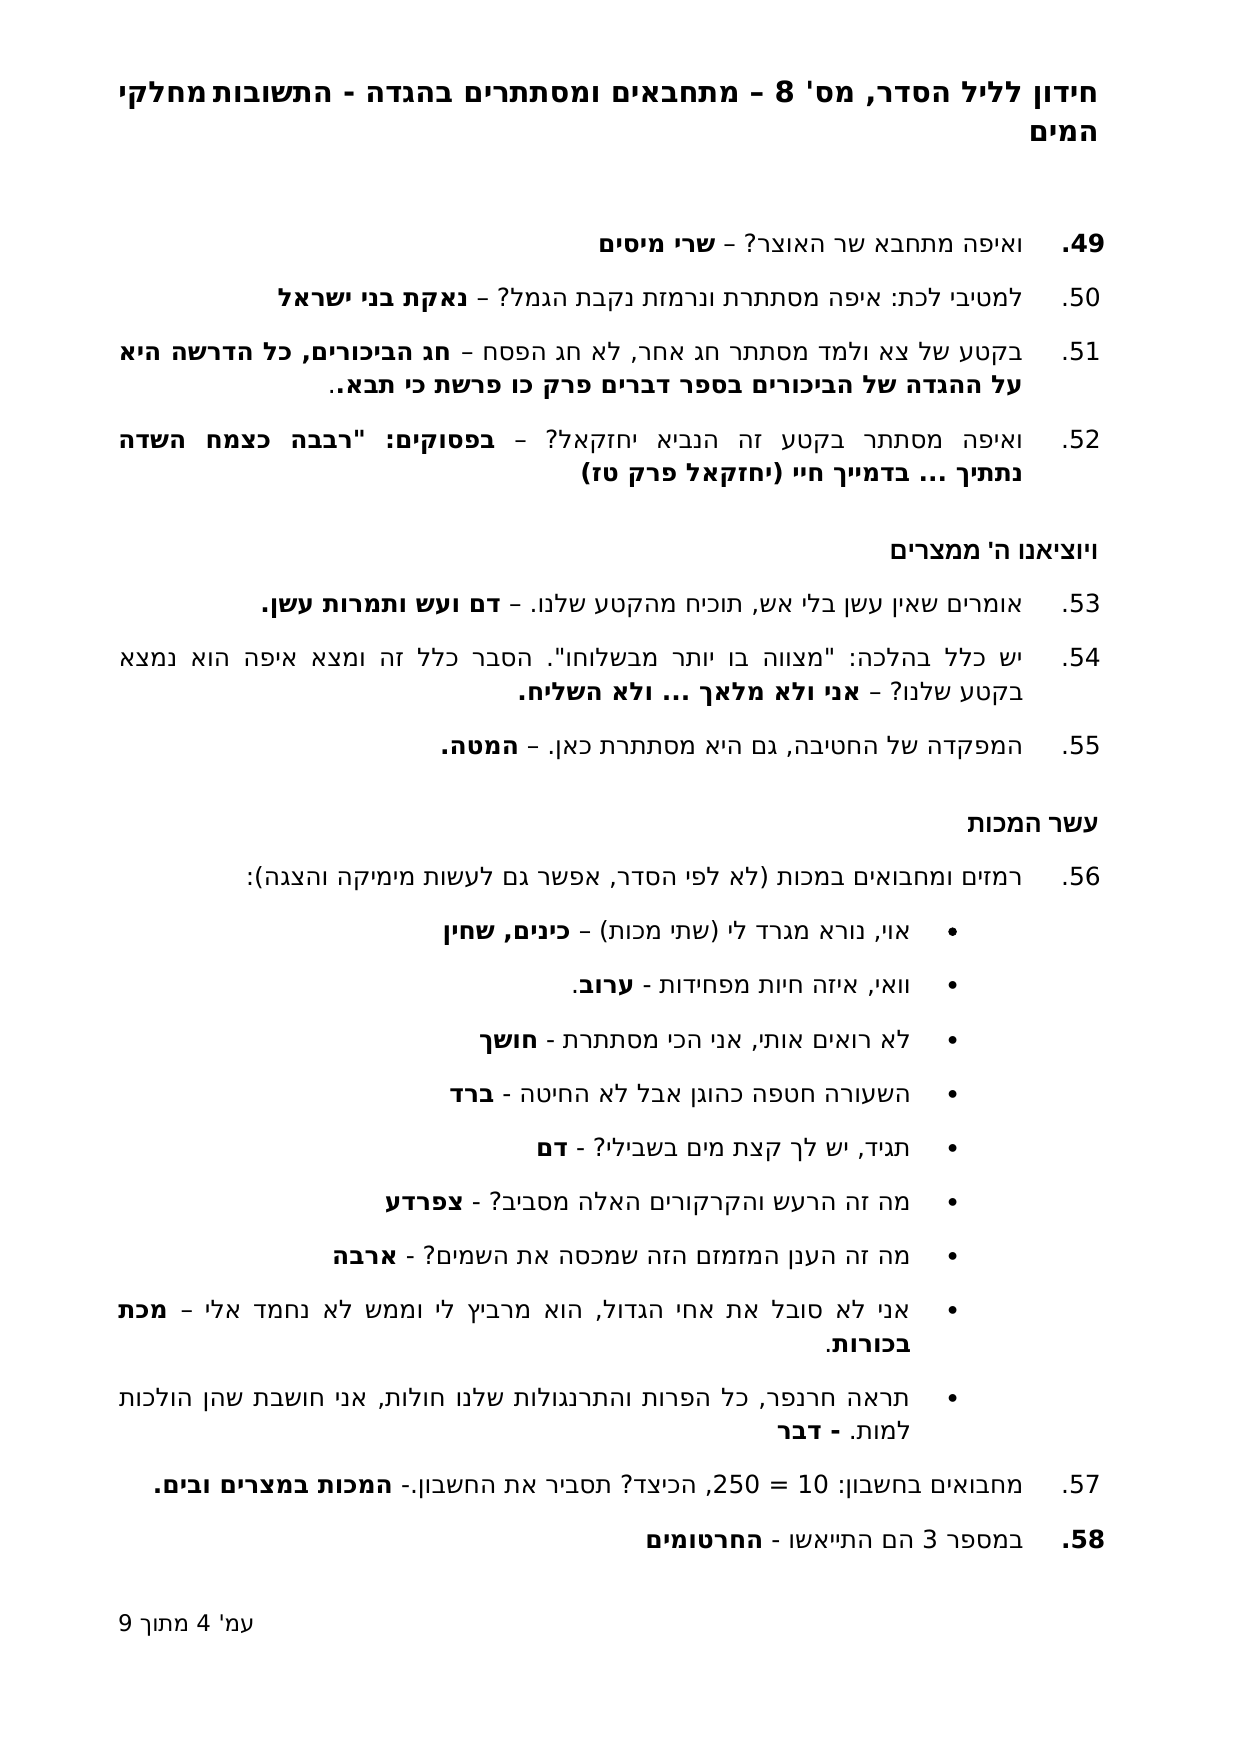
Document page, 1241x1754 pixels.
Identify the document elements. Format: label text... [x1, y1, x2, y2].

list אני לא סובל את אחי הגדול, הוא מרביץ לי וממש לא נחמד אלי – מכת בכורות. [118, 1291, 948, 1358]
list ואיפה מסתתר בקטע זה הנביא יחזקאל? – בפסוקים: "רבבה כצמח השדה נתתיך ... בדמייך חיי (יחזקאל פרק טז) [118, 421, 1061, 487]
list אוי, נורא מגרד לי (שתי מכות) – כינים, שחין [118, 912, 948, 946]
text עשר המכות [118, 806, 1098, 837]
list השעורה חטפה כהוגן אבל לא החיטה - ברד [118, 1075, 948, 1108]
list בקטע של צא ולמד מסתתר חג אחר, לא חג הפסח – חג הביכורים, כל הדרשה היא על ההגדה של הביכורים בספר דברים פרק כו פרשת כי תבא.. [118, 333, 1061, 400]
list ואיפה מתחבא שר האוצר? – שרי מיסים [118, 225, 1061, 258]
list מה זה הענן המזמזם הזה שמכסה את השמים? - ארבה [118, 1237, 948, 1271]
list לא רואים אותי, אני הכי מסתתרת - חושך [118, 1021, 948, 1054]
list במספר 3 הם התייאשו - החרטומים [118, 1521, 1061, 1554]
list יש כלל בהלכה: "מצווה בו יותר מבשלוחו". הסבר כלל זה ומצא איפה הוא נמצא בקטע שלנו? – אני ולא מלאך ... ולא השליח. [118, 639, 1061, 706]
list למטיבי לכת: איפה מסתתרת ונרמזת נקבת הגמל? – נאקת בני ישראל [118, 279, 1061, 312]
text ויוציאנו ה' ממצרים [118, 533, 1098, 564]
list מחבואים בחשבון: 10 = 250, הכיצד? תסביר את החשבון.- המכות במצרים ובים. [118, 1466, 1061, 1500]
list תגיד, יש לך קצת מים בשבילי? - דם [118, 1129, 948, 1162]
list אומרים שאין עשן בלי אש, תוכיח מהקטע שלנו. – דם ועש ותמרות עשן. [118, 585, 1061, 618]
list רמזים ומחבואים במכות (לא לפי הסדר, אפשר גם לעשות מימיקה והצגה): [118, 858, 1061, 891]
list המפקדה של החטיבה, גם היא מסתתרת כאן. – המטה. [118, 727, 1061, 760]
list מה זה הרעש והקרקורים האלה מסביב? - צפרדע [118, 1183, 948, 1216]
list תראה חרנפר, כל הפרות והתרנגולות שלנו חולות, אני חושבת שהן הולכות למות. - דבר [118, 1379, 948, 1446]
list וואי, איזה חיות מפחידות - ערוב. [118, 966, 948, 1000]
